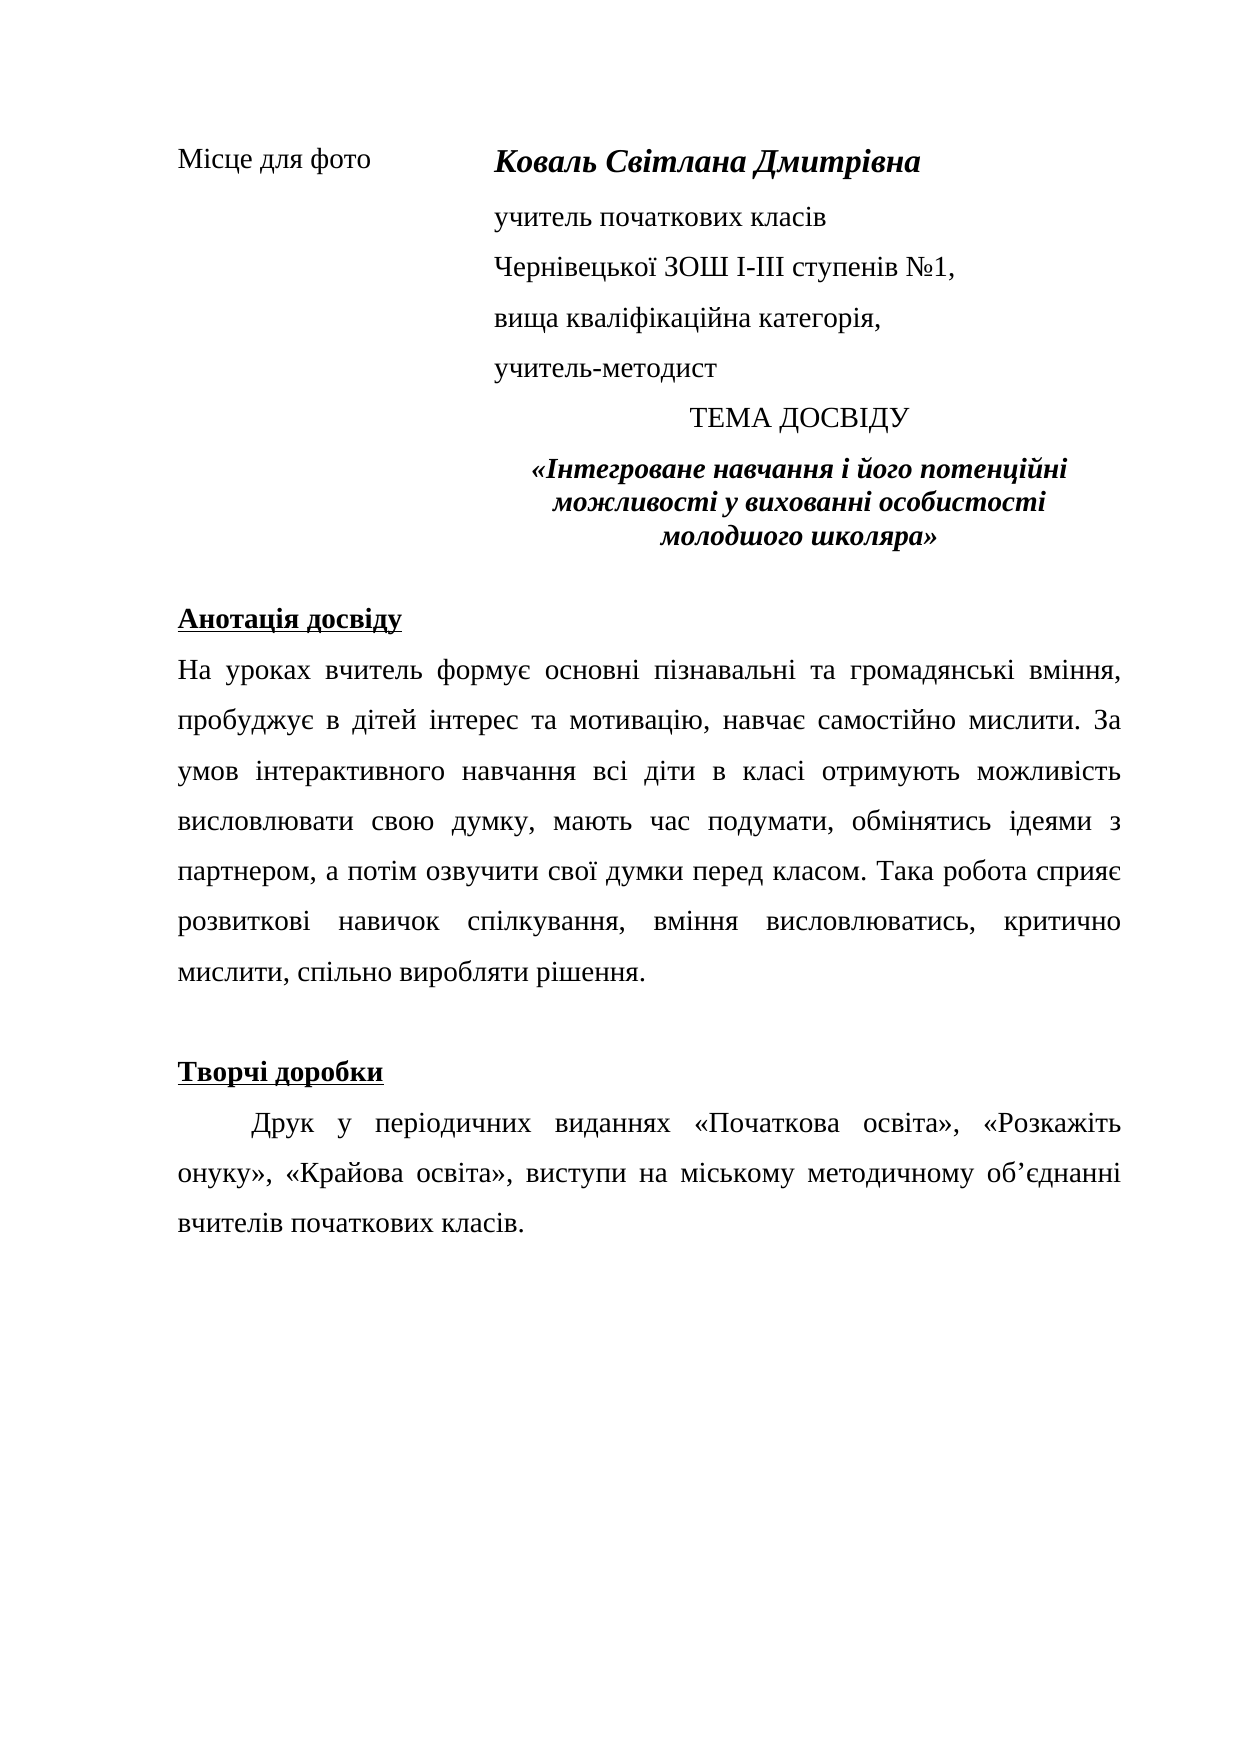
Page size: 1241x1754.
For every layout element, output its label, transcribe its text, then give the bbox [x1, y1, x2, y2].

table_header Коваль Світлана Дмитрівна учитель початкових класів Чернівецької ЗОШ І-ІІІ ступенів №1, вища кваліфікаційна категорія, учитель-методист ТЕМА ДОСВІДУ «Інтегроване навчання і його потенційні можливості у вихованні особистості молодшого школяра» [483, 142, 1116, 551]
text На уроках вчитель формує основні пізнавальні та громадянські вміння, пробуджує в дітей інтерес та мотивацію, навчає самостійно мислити. За умов інтерактивного навчання всі діти в класі отримують можливість висловлювати свою думку, мають час подумати, обмінятись ідеями з партнером, а потім озвучити свої думки перед класом. Така робота сприяє розвиткові навичок спілкування, вміння висловлюватись, критично мислити, спільно виробляти рішення. [177, 652, 1122, 987]
table_header Місце для фото [166, 142, 483, 551]
text Творчі доробки [177, 1054, 1122, 1088]
text Друк у періодичних виданнях «Початкова освіта», «Розкажіть онуку», «Крайова освіта», виступи на міському методичному об’єднанні вчителів початкових класів. [177, 1105, 1122, 1239]
text Анотація досвіду [177, 602, 1122, 635]
